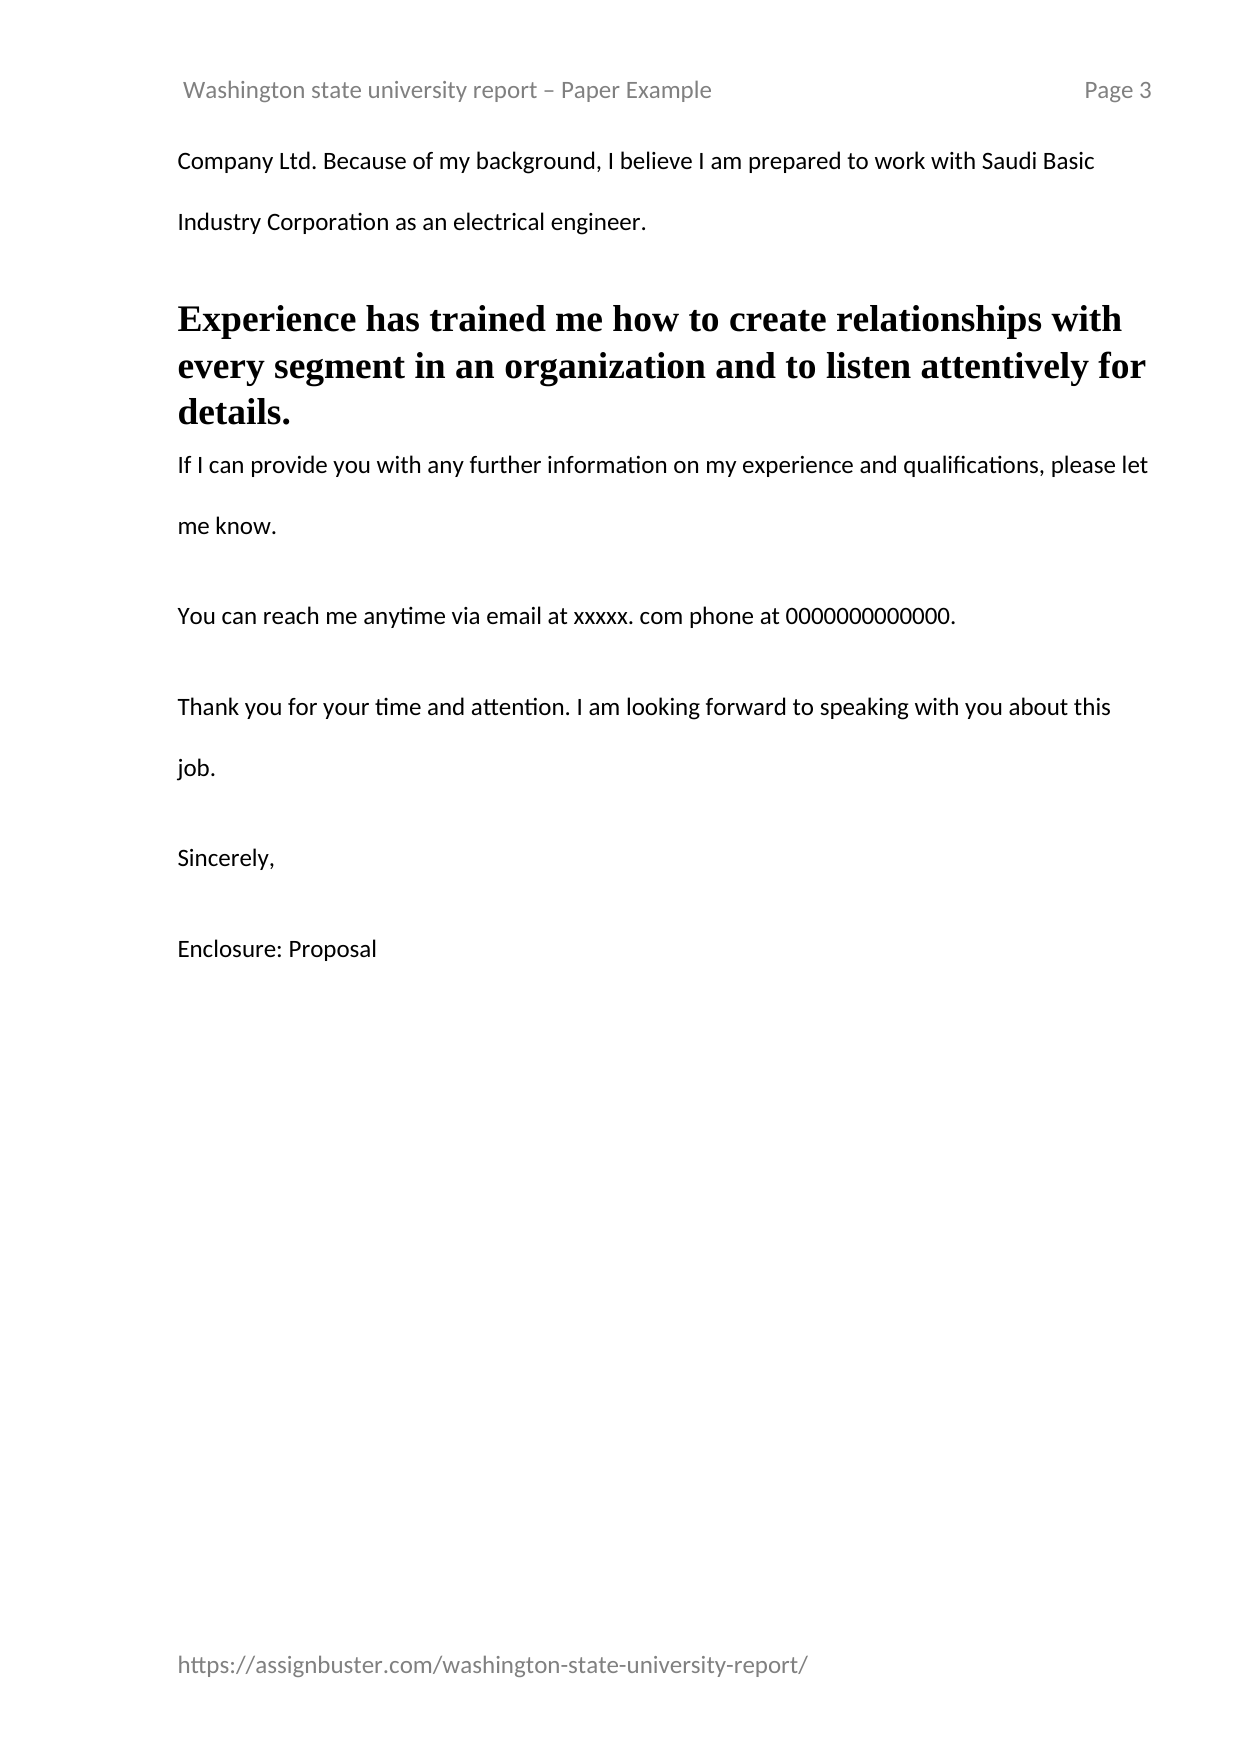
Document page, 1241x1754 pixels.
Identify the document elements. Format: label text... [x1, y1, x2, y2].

text Thank you for your time and attention. I am looking forward to speaking with you about this job. [177, 691, 1152, 782]
text If I can provide you with any further information on my experience and qualifications, please let me know. [177, 449, 1152, 540]
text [177, 145, 1152, 237]
text Enclosure: Proposal [177, 933, 1152, 963]
text You can reach me anytime via email at xxxxx. com phone at 0000000000000. [177, 600, 1152, 631]
text Sincerely, [177, 842, 1152, 873]
subtitle Experience has trained me how to create relationships with every segment in an organization and to listen attentively for details. [177, 297, 1152, 433]
